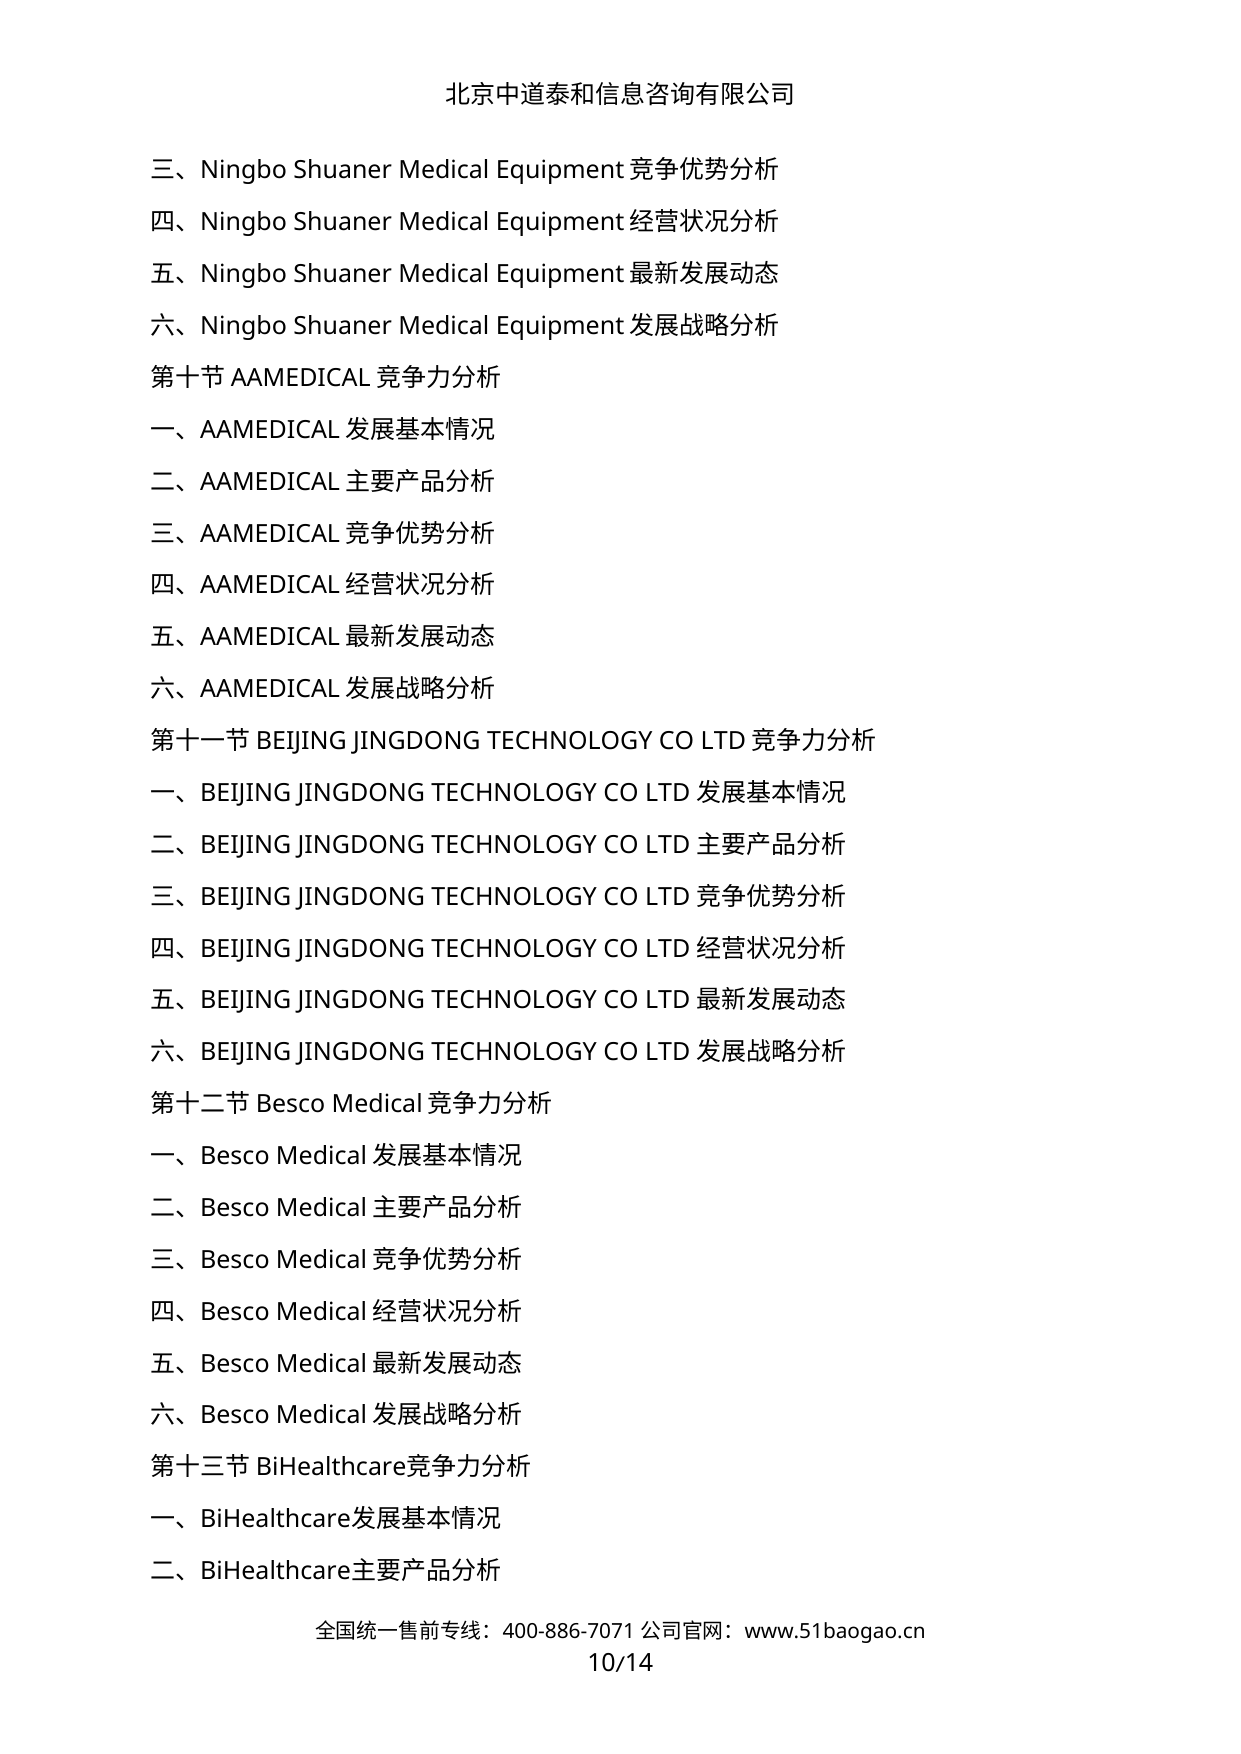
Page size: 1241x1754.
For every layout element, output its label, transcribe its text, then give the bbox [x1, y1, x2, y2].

text 五、AAMEDICAL最新发展动态 [150, 617, 1090, 653]
text 二、AAMEDICAL主要产品分析 [150, 461, 1090, 497]
text 一、BiHealthcare发展基本情况 [150, 1499, 1090, 1535]
text 第十二节 Besco Medical竞争力分析 [150, 1084, 1090, 1120]
text 五、Ningbo Shuaner Medical Equipment最新发展动态 [150, 254, 1090, 290]
text 三、AAMEDICAL竞争优势分析 [150, 513, 1090, 549]
text 六、BEIJING JINGDONG TECHNOLOGY CO LTD发展战略分析 [150, 1032, 1090, 1068]
text 四、Besco Medical经营状况分析 [150, 1291, 1090, 1327]
text 五、Besco Medical最新发展动态 [150, 1343, 1090, 1379]
text 一、BEIJING JINGDONG TECHNOLOGY CO LTD发展基本情况 [150, 772, 1090, 809]
text 三、Ningbo Shuaner Medical Equipment竞争优势分析 [150, 150, 1090, 186]
text 四、AAMEDICAL经营状况分析 [150, 565, 1090, 601]
text 四、Ningbo Shuaner Medical Equipment经营状况分析 [150, 202, 1090, 238]
text 六、Besco Medical发展战略分析 [150, 1395, 1090, 1431]
text 三、BEIJING JINGDONG TECHNOLOGY CO LTD竞争优势分析 [150, 876, 1090, 912]
text 二、Besco Medical主要产品分析 [150, 1187, 1090, 1224]
text 三、Besco Medical竞争优势分析 [150, 1239, 1090, 1276]
text 第十一节 BEIJING JINGDONG TECHNOLOGY CO LTD竞争力分析 [150, 721, 1090, 757]
text 一、Besco Medical发展基本情况 [150, 1136, 1090, 1172]
text 二、BiHealthcare主要产品分析 [150, 1551, 1090, 1587]
text 第十三节 BiHealthcare竞争力分析 [150, 1447, 1090, 1483]
text 五、BEIJING JINGDONG TECHNOLOGY CO LTD最新发展动态 [150, 980, 1090, 1016]
text 二、BEIJING JINGDONG TECHNOLOGY CO LTD主要产品分析 [150, 824, 1090, 861]
text 六、AAMEDICAL发展战略分析 [150, 669, 1090, 705]
text 四、BEIJING JINGDONG TECHNOLOGY CO LTD经营状况分析 [150, 928, 1090, 964]
text 六、Ningbo Shuaner Medical Equipment发展战略分析 [150, 306, 1090, 342]
text 一、AAMEDICAL发展基本情况 [150, 409, 1090, 446]
text 第十节 AAMEDICAL竞争力分析 [150, 357, 1090, 394]
